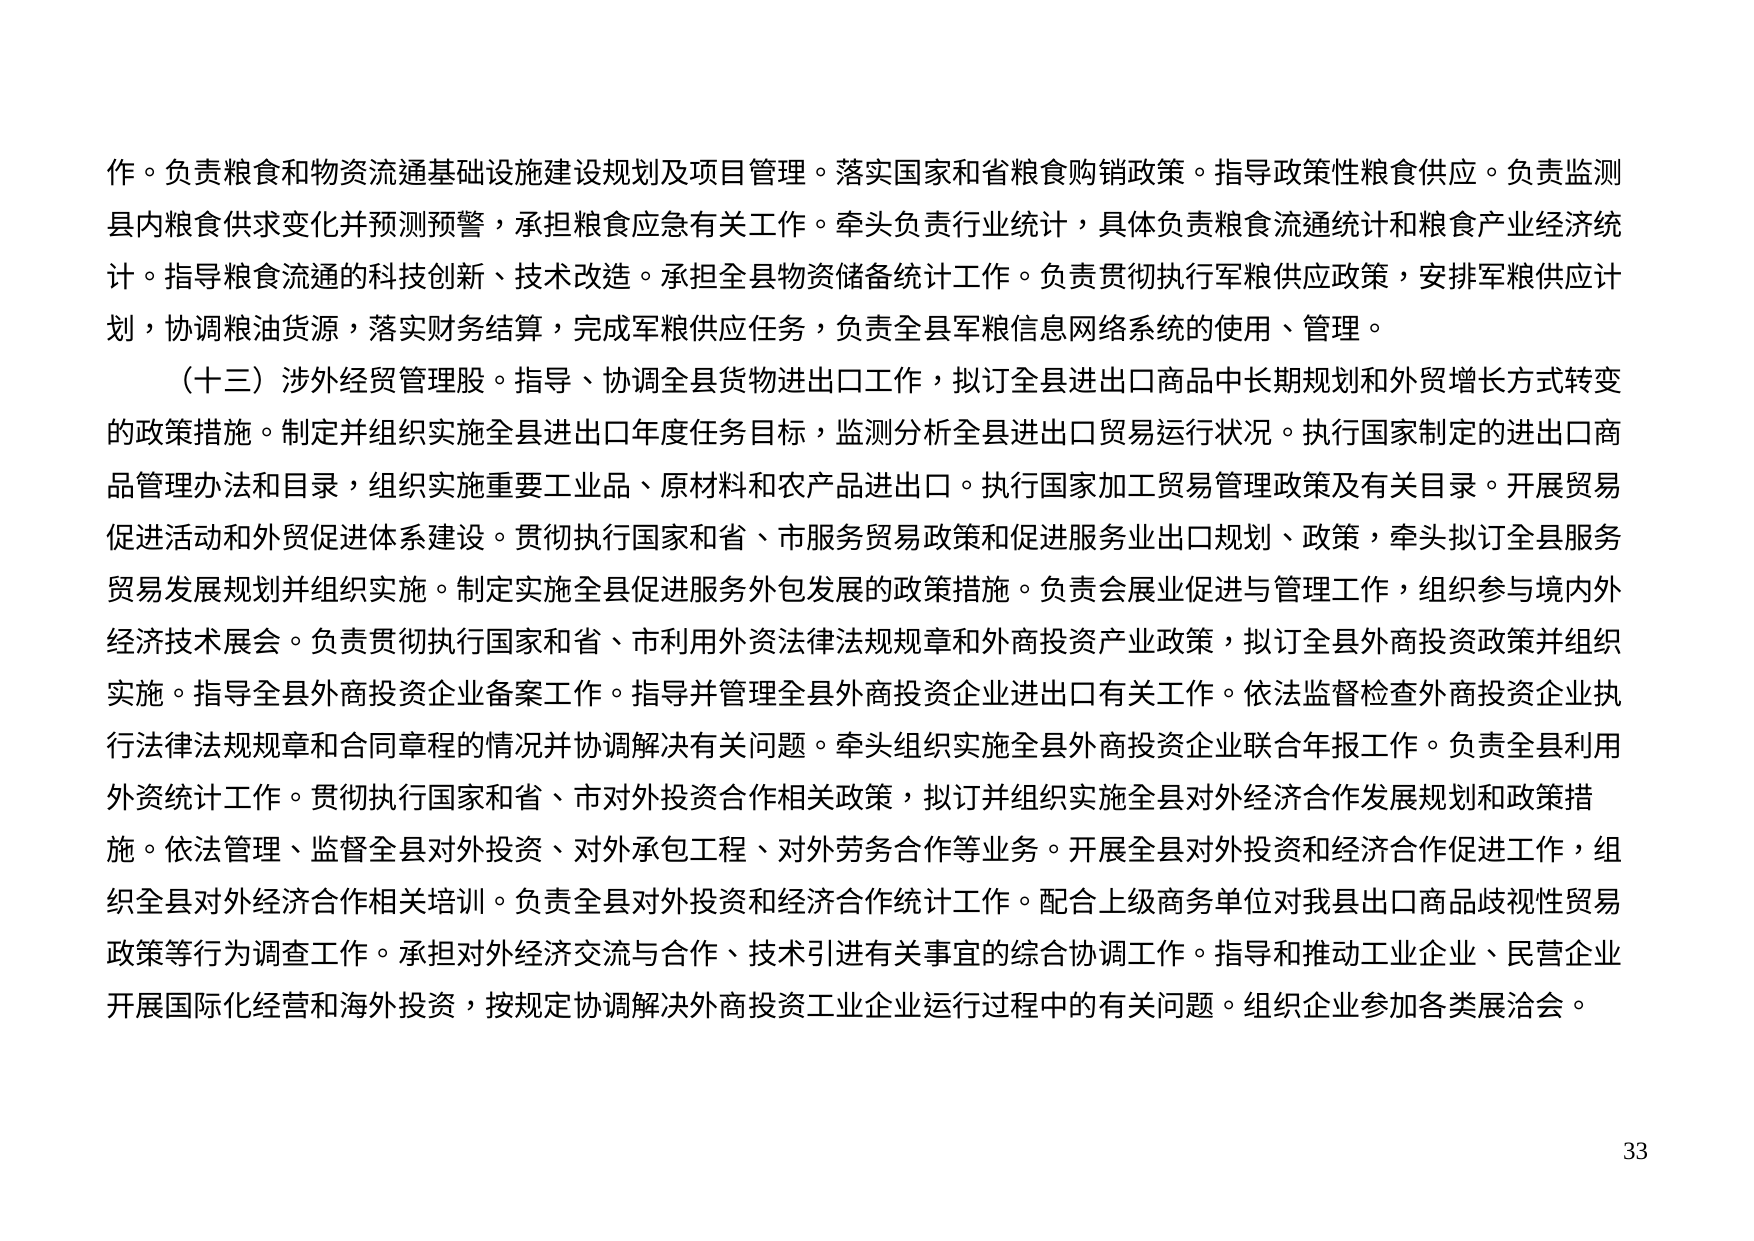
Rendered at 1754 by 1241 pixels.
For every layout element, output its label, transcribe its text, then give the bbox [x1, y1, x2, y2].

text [106, 142, 1648, 350]
text （十三）涉外经贸管理股。指导、协调全县货物进出口工作，拟订全县进出口商品中长期规划和外贸增长方式转变的政策措施。制定并组织实施全县进出口年度任务目标，监测分析全县进出口贸易运行状况。执行国家制定的进出口商品管理办法和目录，组织实施重要工业品、原材料和农产品进出口。执行国家加工贸易管理政策及有关目录。开展贸易促进活动和外贸促进体系建设。贯彻执行国家和省、市服务贸易政策和促进服务业出口规划、政策，牵头拟订全县服务贸易发展规划并组织实施。制定实施全县促进服务外包发展的政策措施。负责会展业促进与管理工作，组织参与境内外经济技术展会。负责贯彻执行国家和省、市利用外资法律法规规章和外商投资产业政策，拟订全县外商投资政策并组织实施。指导全县外商投资企业备案工作。指导并管理全县外商投资企业进出口有关工作。依法监督检查外商投资企业执行法律法规规章和合同章程的情况并协调解决有关问题。牵头组织实施全县外商投资企业联合年报工作。负责全县利用外资统计工作。贯彻执行国家和省、市对外投资合作相关政策，拟订并组织实施全县对外经济合作发展规划和政策措施。依法管理、监督全县对外投资、对外承包工程、对外劳务合作等业务。开展全县对外投资和经济合作促进工作，组织全县对外经济合作相关培训。负责全县对外投资和经济合作统计工作。配合上级商务单位对我县出口商品歧视性贸易政策等行为调查工作。承担对外经济交流与合作、技术引进有关事宜的综合协调工作。指导和推动工业企业、民营企业开展国际化经营和海外投资，按规定协调解决外商投资工业企业运行过程中的有关问题。组织企业参加各类展洽会。 [106, 350, 1648, 1027]
